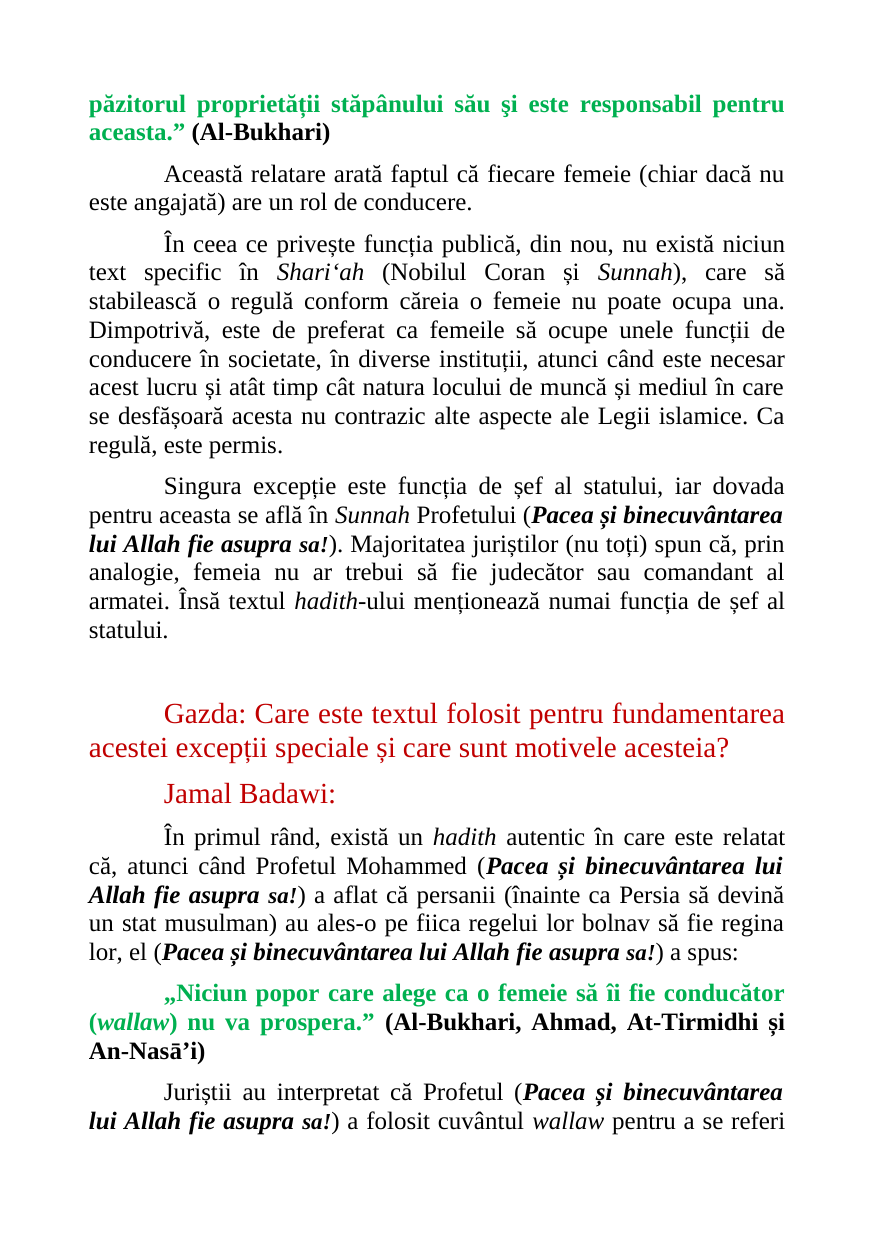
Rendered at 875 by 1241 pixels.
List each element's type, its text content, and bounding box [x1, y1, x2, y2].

text Jamal Badawi: [89, 776, 785, 810]
text „Niciun popor care alege ca o femeie să îi fie conducător (wallaw) nu va prospera.” (Al-Bukhari, Ahmad, At-Tirmidhi și An-Nasā’i) [89, 978, 785, 1065]
text În primul rând, există un hadith autentic în care este relatat că, atunci când Profetul Mohammed (Pacea și binecuvântarea lui Allah fie asupra sa!) a aflat că persanii (înainte ca Persia să devină un stat musulman) au ales-o pe fiica regelui lor bolnav să fie regina lor, el (Pacea și binecuvântarea lui Allah fie asupra sa!) a spus: [89, 822, 785, 966]
text Această relatare arată faptul că fiecare femeie (chiar dacă nu este angajată) are un rol de conducere. [89, 159, 785, 216]
text Singura excepție este funcția de șef al statului, iar dovada pentru aceasta se află în Sunnah Profetului (Pacea și binecuvântarea lui Allah fie asupra sa!). Majoritatea juriștilor (nu toți) spun că, prin analogie, femeia nu ar trebui să fie judecător sau comandant al armatei. Însă textul hadith-ului menționează numai funcția de șef al statului. [89, 471, 785, 644]
text Gazda: Care este textul folosit pentru fundamentarea acestei excepții speciale și care sunt motivele acesteia? [89, 697, 785, 764]
text În ceea ce privește funcția publică, din nou, nu există niciun text specific în Shari‘ah (Nobilul Coran și Sunnah), care să stabilească o regulă conform căreia o femeie nu poate ocupa una. Dimpotrivă, este de preferat ca femeile să ocupe unele funcții de conducere în societate, în diverse instituții, atunci când este necesar acest lucru și atât timp cât natura locului de muncă și mediul în care se desfășoară acesta nu contrazic alte aspecte ale Legii islamice. Ca regulă, este permis. [89, 229, 785, 459]
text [89, 1077, 785, 1135]
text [89, 89, 785, 146]
